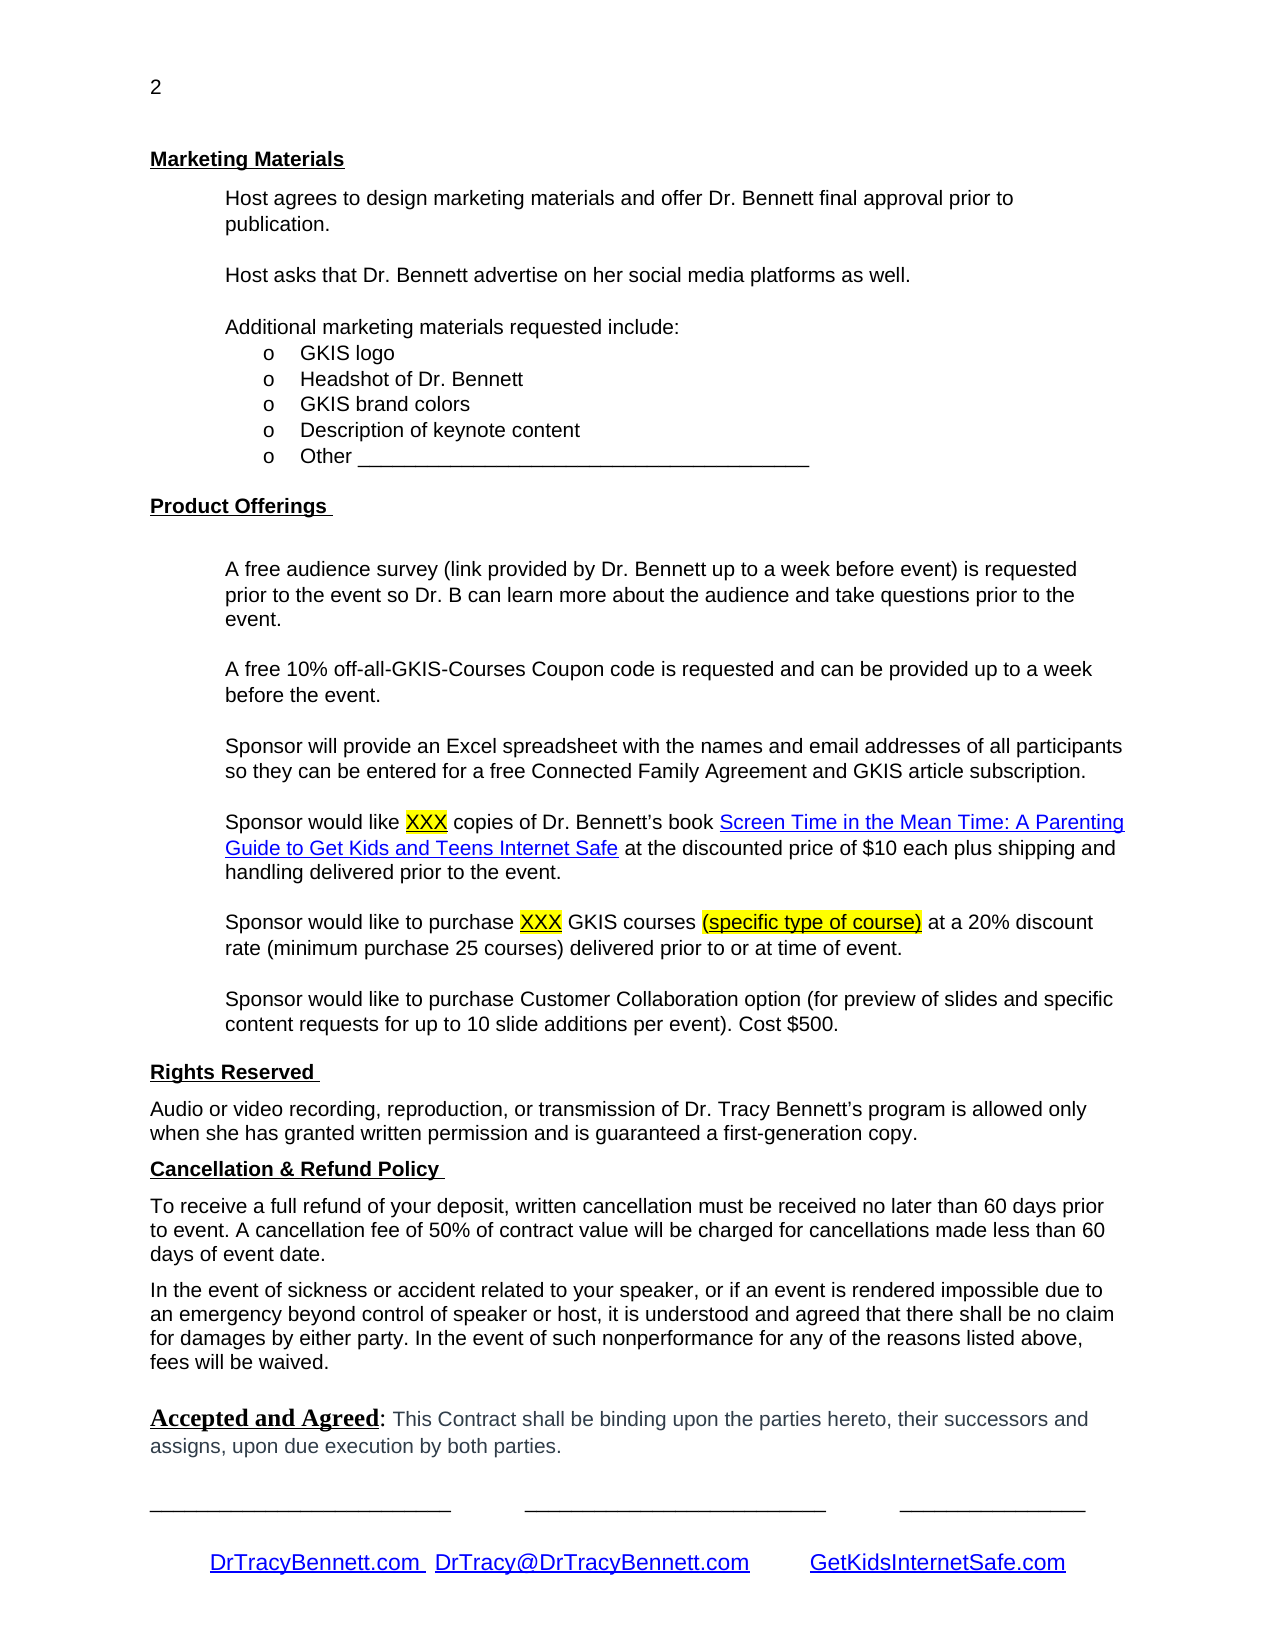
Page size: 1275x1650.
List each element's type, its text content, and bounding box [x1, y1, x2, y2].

list Other _______________________________________ [262, 444, 1125, 470]
text Rights Reserved [150, 1060, 1125, 1084]
list Sponsor will provide an Excel spreadsheet with the names and email addresses of all participants so they can be entered for a free Connected Family Agreement and GKIS article subscription. [187, 731, 1125, 783]
text In the event of sickness or accident related to your speaker, or if an event is rendered impossible due to an emergency beyond control of speaker or host, it is understood and agreed that there shall be no claim for damages by either party. In the event of such nonperformance for any of the reasons listed above, fees will be waived. [150, 1278, 1125, 1374]
list Host asks that Dr. Bennett advertise on her social media platforms as well. [187, 260, 1125, 312]
list Sponsor would like to purchase Customer Collaboration option (for preview of slides and specific content requests for up to 10 slide additions per event). Cost $500. [187, 984, 1125, 1036]
text Marketing Materials [150, 147, 1125, 171]
list A free audience survey (link provided by Dr. Bennett up to a week before event) is requested prior to the event so Dr. B can learn more about the audience and take questions prior to the event. [187, 554, 1125, 630]
list GKIS brand colors [262, 392, 1125, 418]
text Accepted and Agreed: This Contract shall be binding upon the parties hereto, their successors and assigns, upon due execution by both parties. [150, 1403, 1125, 1460]
text Cancellation & Refund Policy [150, 1157, 1125, 1181]
list Additional marketing materials requested include: [187, 312, 1125, 341]
list Sponsor would like to purchase XXX GKIS courses (specific type of course) at a 20% discount rate (minimum purchase 25 courses) delivered prior to or at time of event. [187, 907, 1125, 960]
list Description of keynote content [262, 418, 1125, 444]
text Audio or video recording, reproduction, or transmission of Dr. Tracy Bennett’s program is allowed only when she has granted written permission and is guaranteed a first-generation copy. [150, 1097, 1125, 1144]
text __________________________ __________________________ ________________ [150, 1489, 1125, 1513]
list GKIS logo [262, 341, 1125, 366]
list Host agrees to design marketing materials and offer Dr. Bennett final approval prior to publication. [187, 183, 1125, 236]
list A free 10% off-all-GKIS-Courses Coupon code is requested and can be provided up to a week before the event. [187, 654, 1125, 707]
list Headshot of Dr. Bennett [262, 366, 1125, 392]
text Product Offerings [150, 494, 1125, 518]
text To receive a full refund of your deposit, written cancellation must be received no later than 60 days prior to event. A cancellation fee of 50% of contract value will be charged for cancellations made less than 60 days of event date. [150, 1193, 1125, 1265]
list Sponsor would like XXX copies of Dr. Bennett’s book Screen Time in the Mean Time: A Parenting Guide to Get Kids and Teens Internet Safe at the discounted price of $10 each plus shipping and handling delivered prior to the event. [187, 807, 1125, 883]
